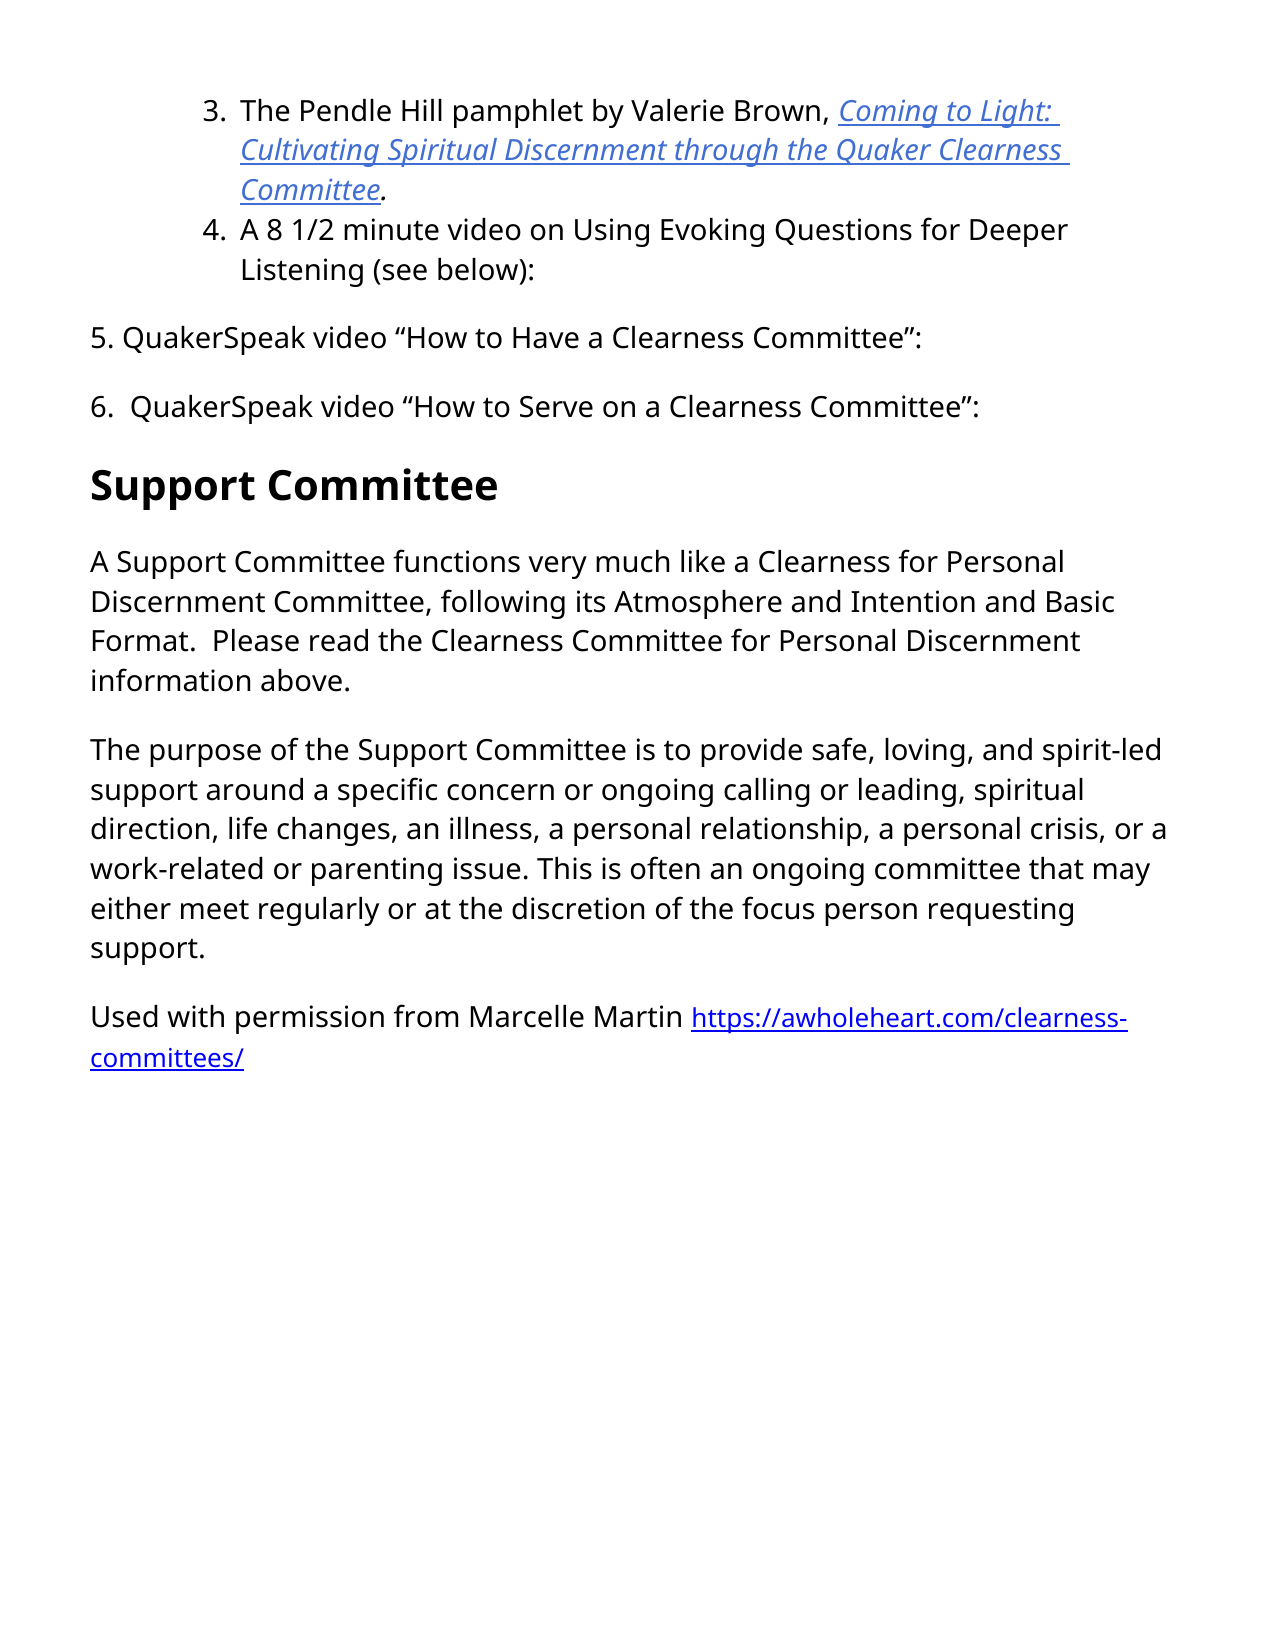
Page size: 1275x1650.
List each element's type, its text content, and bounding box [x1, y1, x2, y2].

text Support Committee [90, 455, 1185, 512]
text Used with permission from Marcelle Martin https://awholeheart.com/clearness-committees/ [90, 996, 1185, 1076]
text The purpose of the Support Committee is to provide safe, loving, and spirit-led support around a specific concern or ongoing calling or leading, spiritual direction, life changes, an illness, a personal relationship, a personal crisis, or a work-related or parenting issue. This is often an ongoing committee that may either meet regularly or at the discretion of the focus person requesting support. [90, 729, 1185, 967]
list The Pendle Hill pamphlet by Valerie Brown, Coming to Light: Cultivating Spiritual Discernment through the Quaker Clearness Committee. [202, 90, 1185, 209]
text 5. QuakerSpeak video “How to Have a Clearness Committee”: [90, 318, 1185, 357]
text A Support Committee functions very much like a Clearness for Personal Discernment Committee, following its Atmosphere and Intention and Basic Format. Please read the Clearness Committee for Personal Discernment information above. [90, 541, 1185, 700]
text 6. QuakerSpeak video “How to Serve on a Clearness Committee”: [90, 386, 1185, 426]
list A 8 1/2 minute video on Using Evoking Questions for Deeper Listening (see below): [202, 209, 1185, 288]
